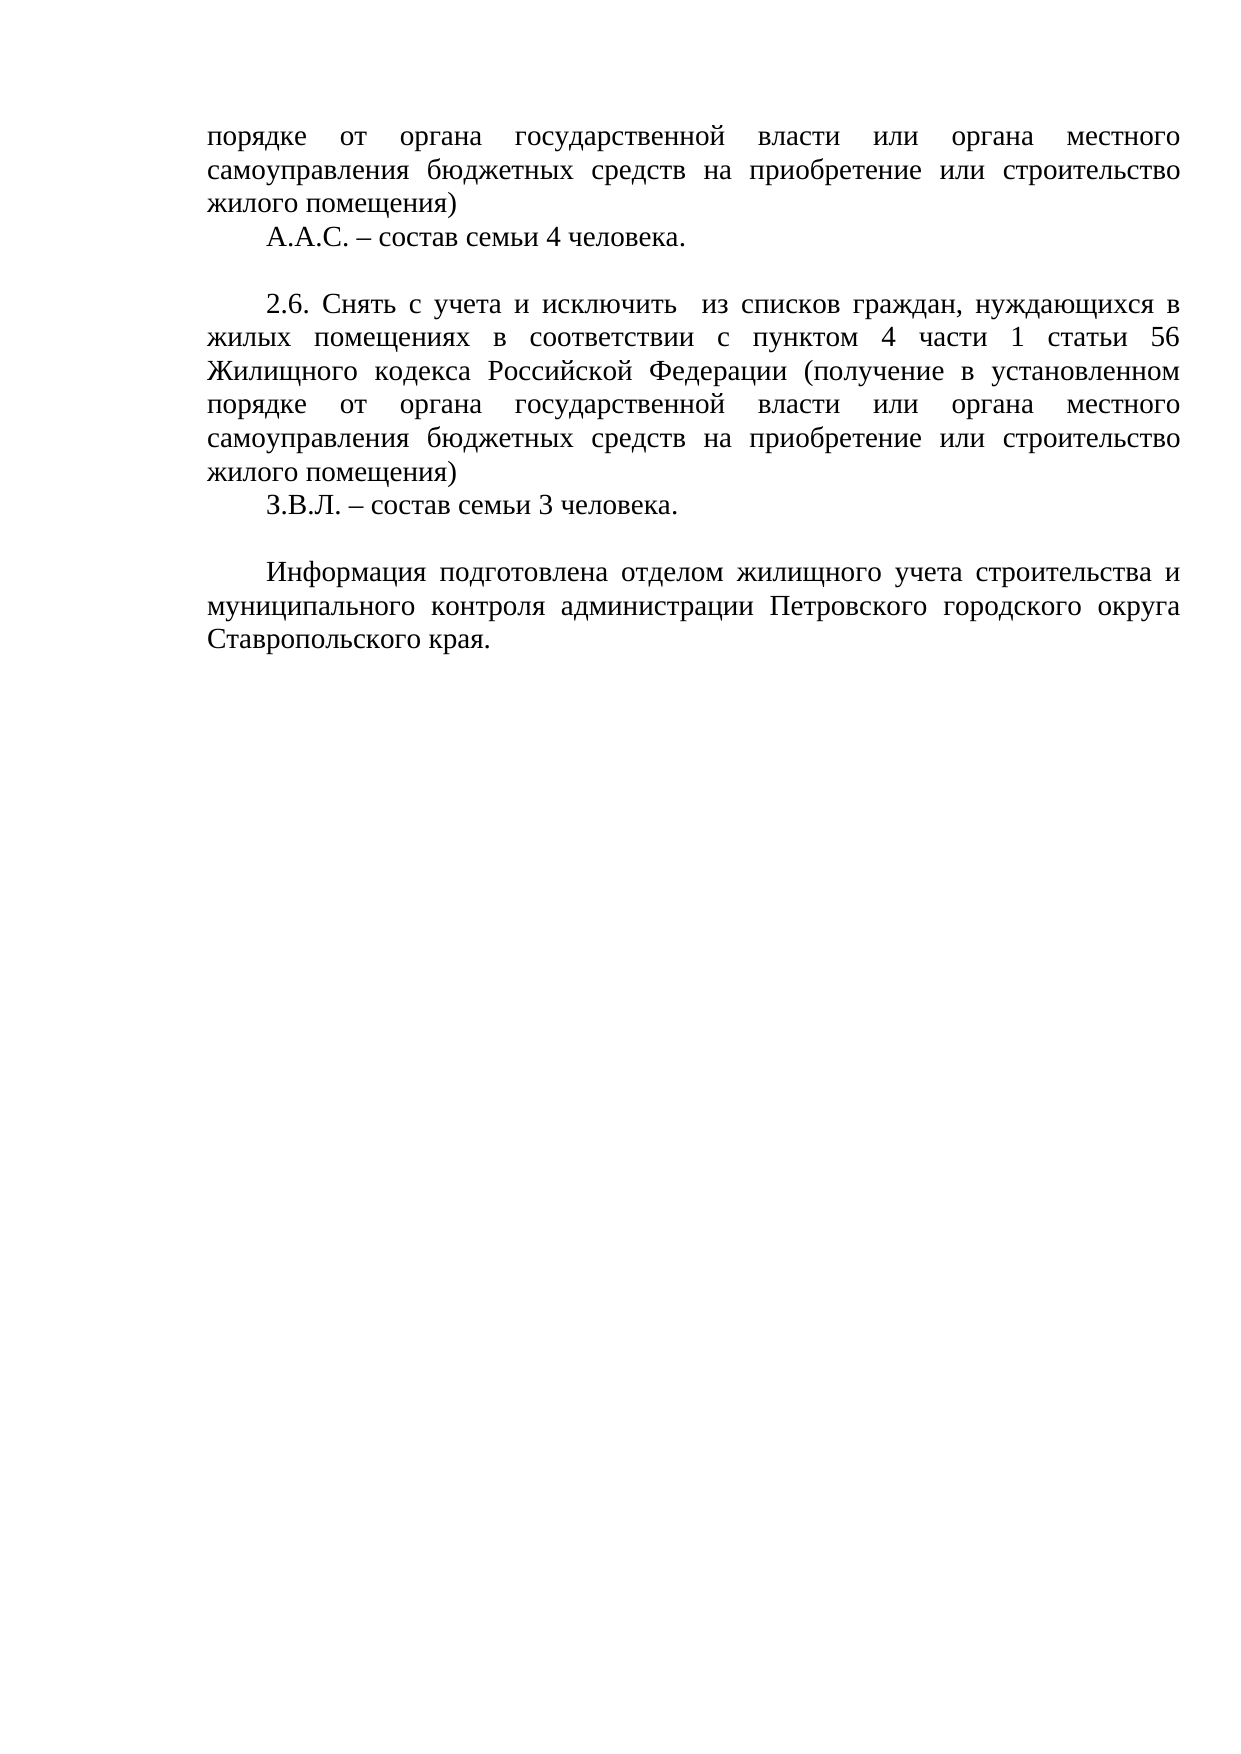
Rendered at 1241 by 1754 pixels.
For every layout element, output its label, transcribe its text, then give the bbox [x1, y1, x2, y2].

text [207, 118, 1181, 219]
text Информация подготовлена отделом жилищного учета строительства и муниципального контроля администрации Петровского городского округа Ставропольского края. [207, 554, 1181, 655]
text А.А.С. – состав семьи 4 человека. [207, 219, 1181, 252]
text З.В.Л. – состав семьи 3 человека. [207, 487, 1181, 521]
text 2.6. Снять с учета и исключить из списков граждан, нуждающихся в жилых помещениях в соответствии с пунктом 4 части 1 статьи 56 Жилищного кодекса Российской Федерации (получение в установленном порядке от органа государственной власти или органа местного самоуправления бюджетных средств на приобретение или строительство жилого помещения) [207, 286, 1181, 487]
